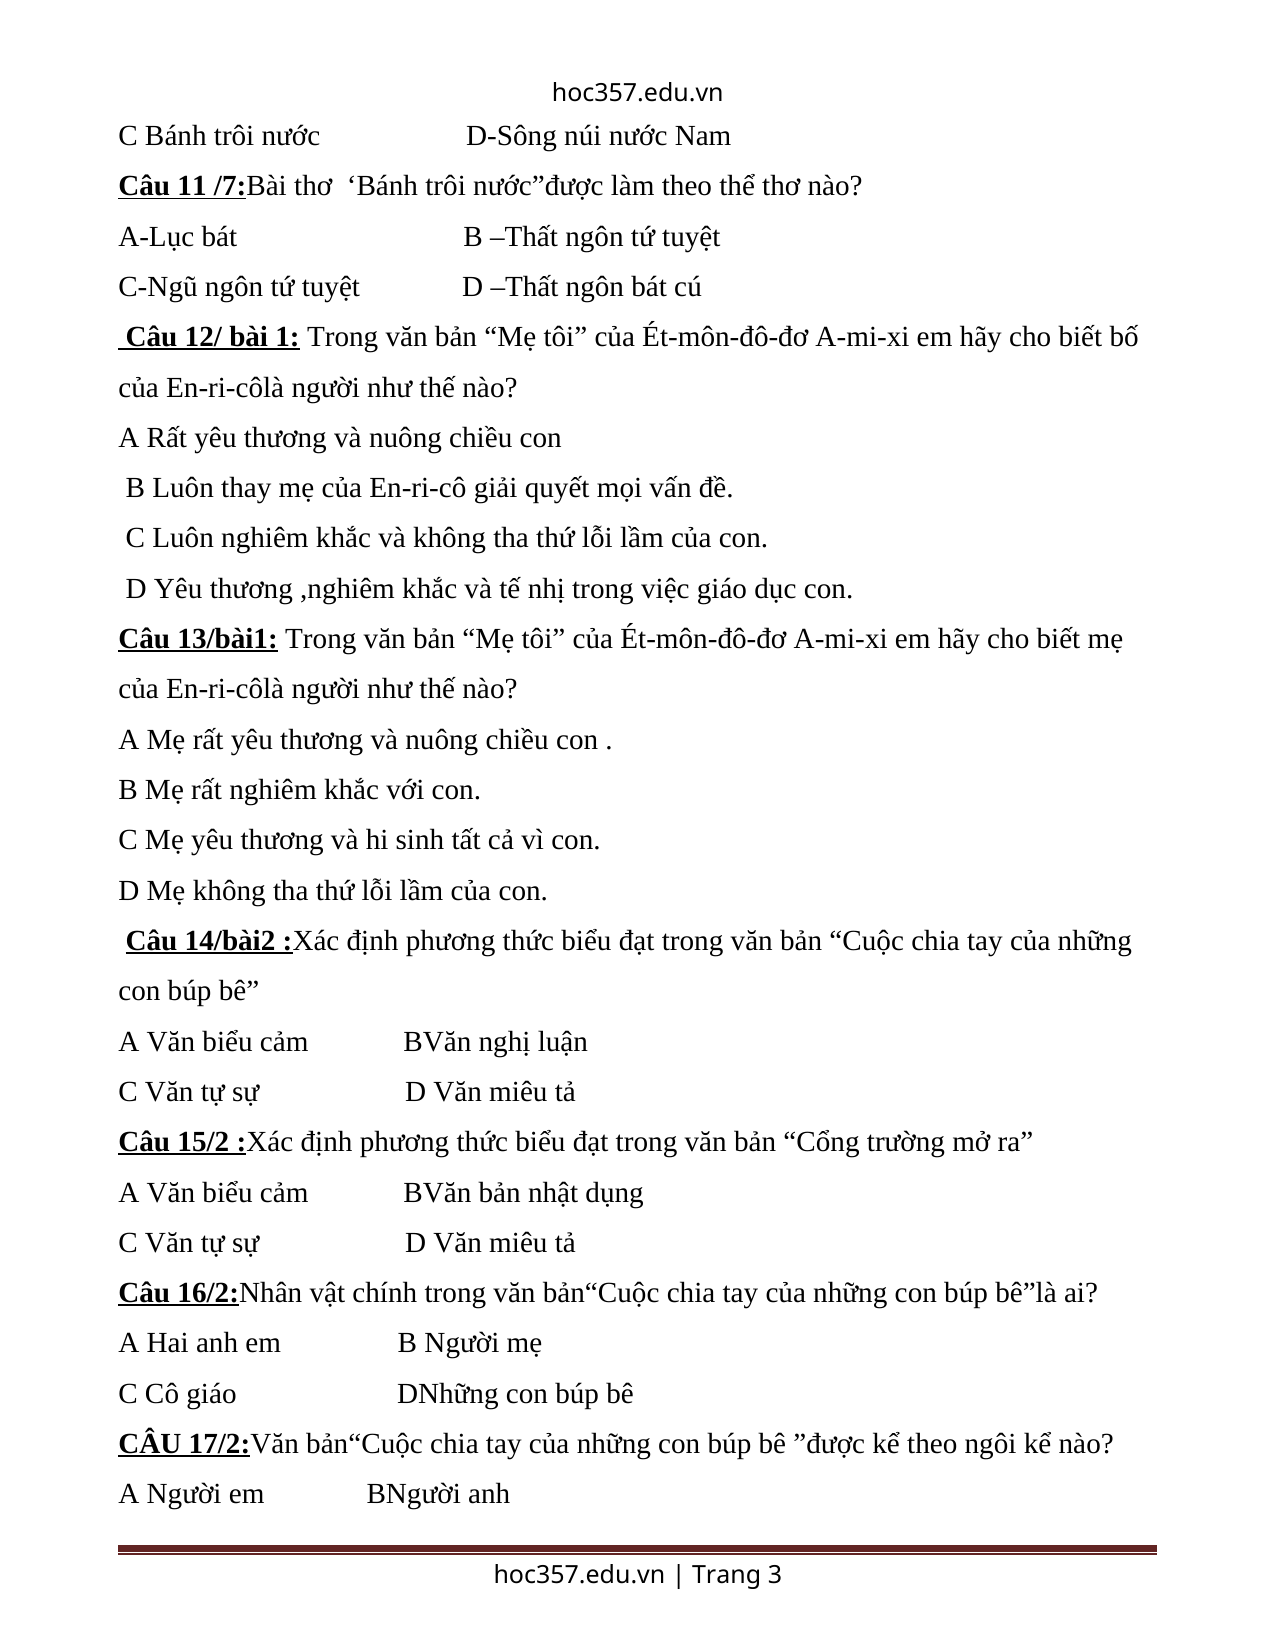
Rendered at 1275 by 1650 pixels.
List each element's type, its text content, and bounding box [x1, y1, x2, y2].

text CÂU 17/2:Văn bản“Cuộc chia tay của những con búp bê ”được kể theo ngôi kể nào? [118, 1426, 1157, 1460]
text C Mẹ yêu thương và hi sinh tất cả vì con. [118, 822, 1157, 856]
text Câu 13/bài1: Trong văn bản “Mẹ tôi” của Ét-môn-đô-đơ A-mi-xi em hãy cho biết mẹ của En-ri-côlà người như thế nào? [118, 621, 1157, 705]
text Câu 14/bài2 :Xác định phương thức biểu đạt trong văn bản “Cuộc chia tay của những con búp bê” [118, 923, 1157, 1007]
text C Bánh trôi nước D-Sông núi nước Nam [118, 118, 1157, 152]
text C Cô giáo DNhững con búp bê [118, 1376, 1157, 1409]
text C Văn tự sự D Văn miêu tả [118, 1225, 1157, 1258]
text B Luôn thay mẹ của En-ri-cô giải quyết mọi vấn đề. [118, 470, 1157, 504]
text Câu 11 /7:Bài thơ ‘Bánh trôi nước”được làm theo thể thơ nào? [118, 168, 1157, 202]
text A Người em BNgười anh [118, 1477, 1157, 1510]
text Câu 15/2 :Xác định phương thức biểu đạt trong văn bản “Cổng trường mở ra” [118, 1124, 1157, 1158]
text A-Lục bát B –Thất ngôn tứ tuyệt [118, 219, 1157, 252]
text B Mẹ rất nghiêm khắc với con. [118, 772, 1157, 806]
text A Mẹ rất yêu thương và nuông chiều con . [118, 722, 1157, 755]
text Câu 12/ bài 1: Trong văn bản “Mẹ tôi” của Ét-môn-đô-đơ A-mi-xi em hãy cho biết bố của En-ri-côlà người như thế nào? [118, 319, 1157, 403]
text C Luôn nghiêm khắc và không tha thứ lỗi lầm của con. [118, 521, 1157, 554]
text A Văn biểu cảm BVăn nghị luận [118, 1024, 1157, 1057]
text D Mẹ không tha thứ lỗi lầm của con. [118, 873, 1157, 906]
text A Rất yêu thương và nuông chiều con [118, 420, 1157, 453]
text C-Ngũ ngôn tứ tuyệt D –Thất ngôn bát cú [118, 269, 1157, 303]
text C Văn tự sự D Văn miêu tả [118, 1074, 1157, 1108]
text Câu 16/2:Nhân vật chính trong văn bản“Cuộc chia tay của những con búp bê”là ai? [118, 1275, 1157, 1309]
text D Yêu thương ,nghiêm khắc và tế nhị trong việc giáo dục con. [118, 571, 1157, 604]
text A Hai anh em B Người mẹ [118, 1326, 1157, 1359]
text A Văn biểu cảm BVăn bản nhật dụng [118, 1175, 1157, 1208]
